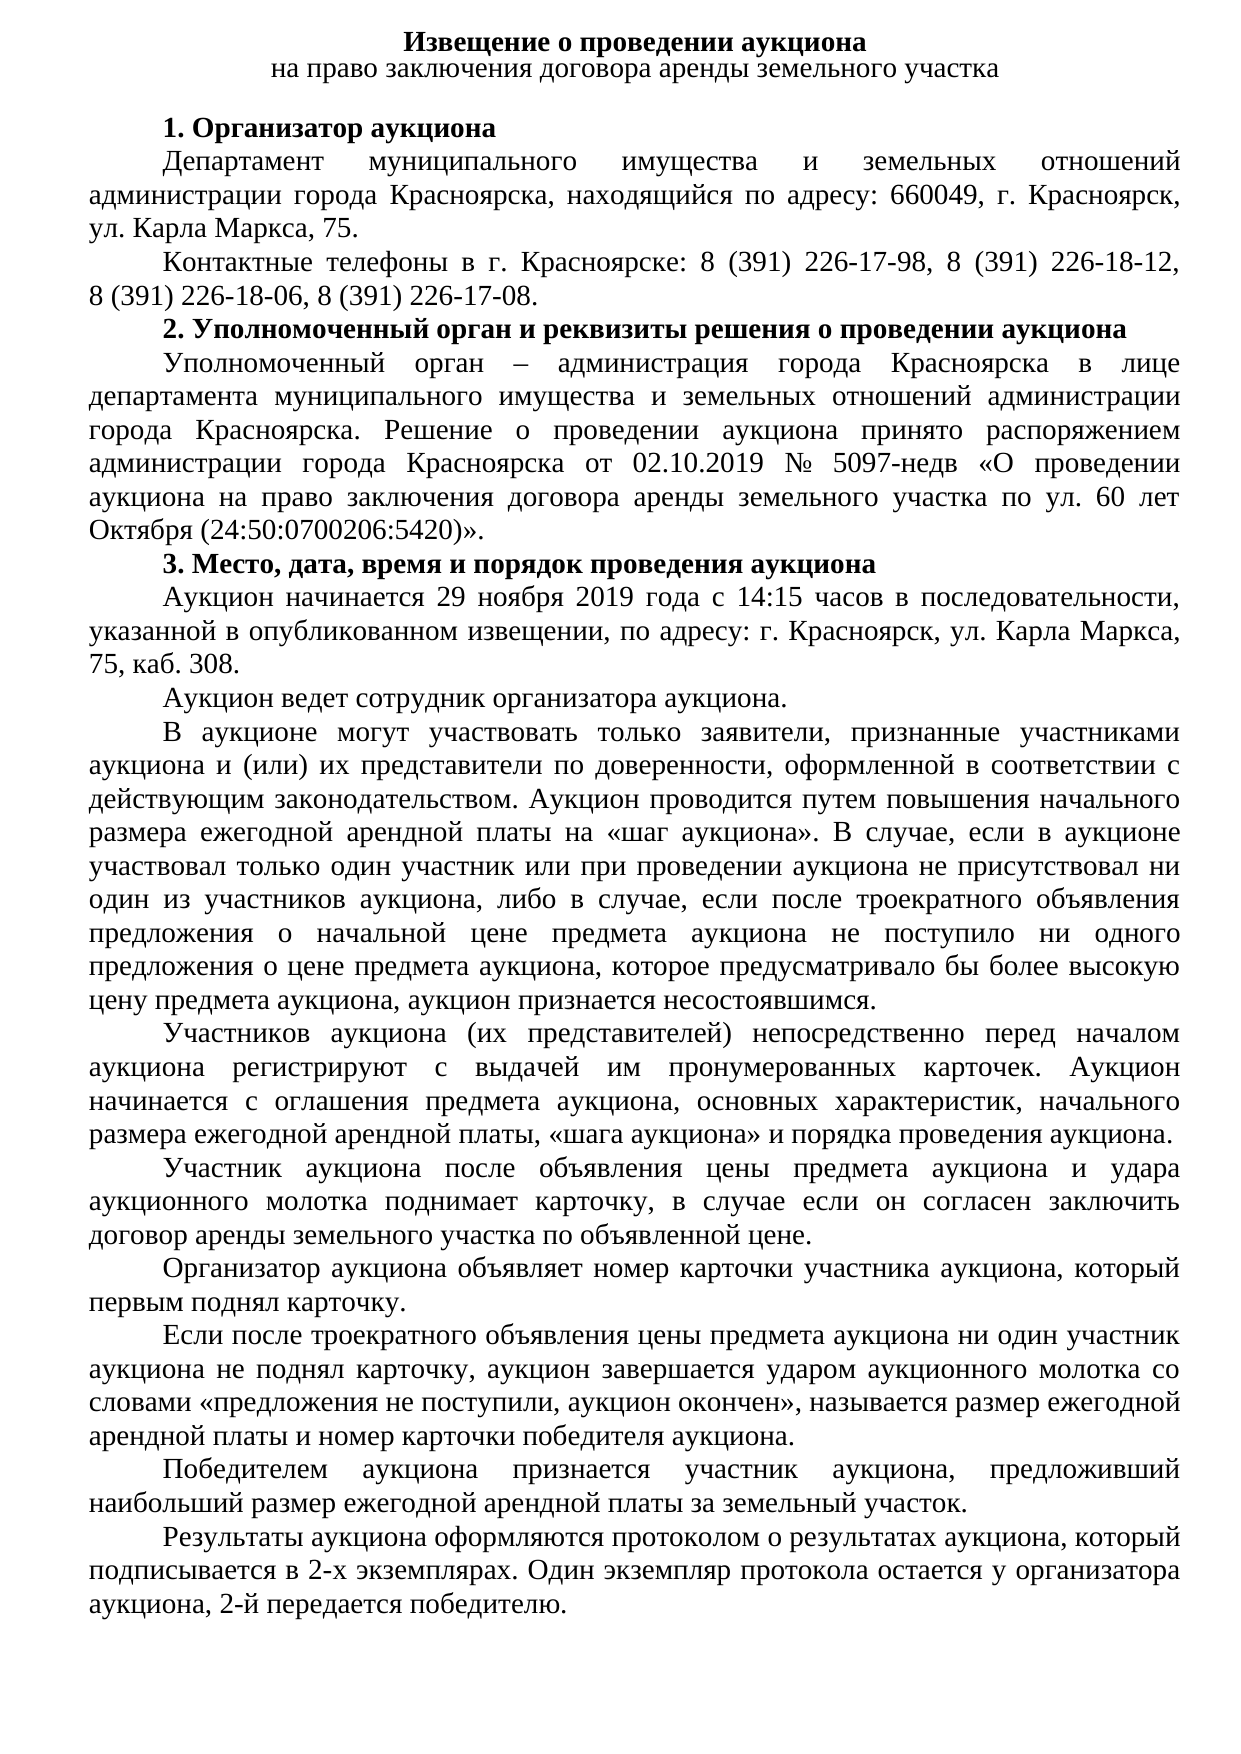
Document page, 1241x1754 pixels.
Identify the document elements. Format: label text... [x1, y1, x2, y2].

text Департамент муниципального имущества и земельных отношений администрации города Красноярска, находящийся по адресу: 660049, г. Красноярск, ул. Карла Маркса, 75. [89, 143, 1181, 244]
list 1. Организатор аукциона [89, 110, 1181, 143]
text Участник аукциона после объявления цены предмета аукциона и удара аукционного молотка поднимает карточку, в случае если он согласен заключить договор аренды земельного участка по объявленной цене. [89, 1150, 1181, 1250]
text Победителем аукциона признается участник аукциона, предложивший наибольший размер ежегодной арендной платы за земельный участок. [89, 1452, 1181, 1519]
list 2. Уполномоченный орган и реквизиты решения о проведении аукциона [89, 311, 1181, 345]
text Результаты аукциона оформляются протоколом о результатах аукциона, который подписывается в 2-х экземплярах. Один экземпляр протокола остается у организатора аукциона, 2-й передается победителю. [89, 1519, 1181, 1619]
text Если после троекратного объявления цены предмета аукциона ни один участник аукциона не поднял карточку, аукцион завершается ударом аукционного молотка со словами «предложения не поступили, аукцион окончен», называется размер ежегодной арендной платы и номер карточки победителя аукциона. [89, 1317, 1181, 1452]
text Извещение о проведении аукциона [89, 29, 1181, 56]
text Уполномоченный орган – администрация города Красноярска в лице департамента муниципального имущества и земельных отношений администрации города Красноярска. Решение о проведении аукциона принято распоряжением администрации города Красноярска от 02.10.2019 № 5097-недв «О проведении аукциона на право заключения договора аренды земельного участка по ул. 60 лет Октября (24:50:0700206:5420)». [89, 345, 1181, 546]
text Участников аукциона (их представителей) непосредственно перед началом аукциона регистрируют с выдачей им пронумерованных карточек. Аукцион начинается с оглашения предмета аукциона, основных характеристик, начального размера ежегодной арендной платы, «шага аукциона» и порядка проведения аукциона. [89, 1016, 1181, 1150]
text Аукцион ведет сотрудник организатора аукциона. [89, 680, 1181, 714]
text Организатор аукциона объявляет номер карточки участника аукциона, который первым поднял карточку. [89, 1250, 1181, 1317]
text Контактные телефоны в г. Красноярске: 8 (391) 226-17-98, 8 (391) 226-18-12, 8 (391) 226-18-06, 8 (391) 226-17-08. [89, 244, 1181, 311]
text Аукцион начинается 29 ноября 2019 года с 14:15 часов в последовательности, указанной в опубликованном извещении, по адресу: г. Красноярск, ул. Карла Маркса, 75, каб. 308. [89, 579, 1181, 680]
text на право заключения договора аренды земельного участка [89, 56, 1181, 83]
text 3. Место, дата, время и порядок проведения аукциона [89, 546, 1181, 579]
text В аукционе могут участвовать только заявители, признанные участниками аукциона и (или) их представители по доверенности, оформленной в соответствии с действующим законодательством. Аукцион проводится путем повышения начального размера ежегодной арендной платы на «шаг аукциона». В случае, если в аукционе участвовал только один участник или при проведении аукциона не присутствовал ни один из участников аукциона, либо в случае, если после троекратного объявления предложения о начальной цене предмета аукциона не поступило ни одного предложения о цене предмета аукциона, которое предусматривало бы более высокую цену предмета аукциона, аукцион признается несостоявшимся. [89, 714, 1181, 1016]
